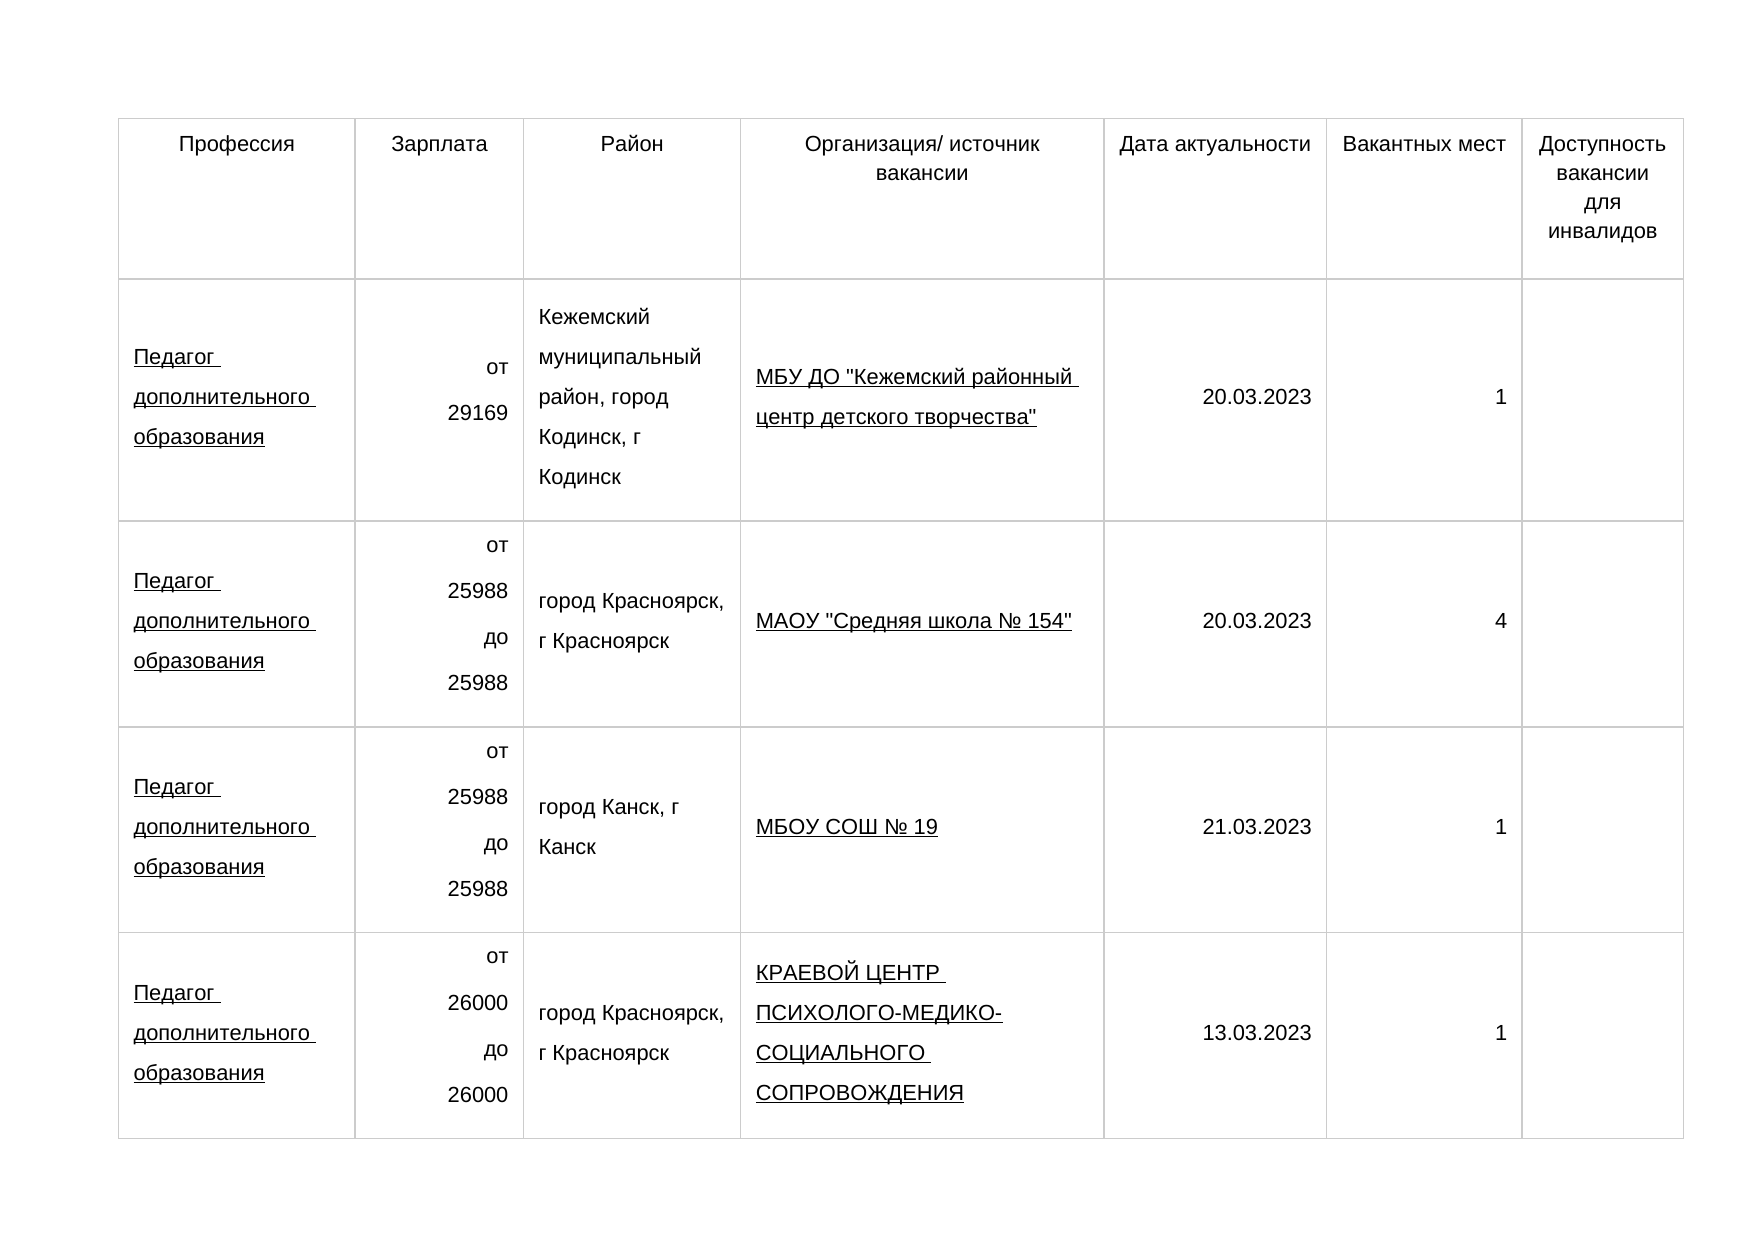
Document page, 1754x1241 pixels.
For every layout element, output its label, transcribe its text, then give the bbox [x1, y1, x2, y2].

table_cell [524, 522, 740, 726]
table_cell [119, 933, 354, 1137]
table_header Район [524, 119, 740, 278]
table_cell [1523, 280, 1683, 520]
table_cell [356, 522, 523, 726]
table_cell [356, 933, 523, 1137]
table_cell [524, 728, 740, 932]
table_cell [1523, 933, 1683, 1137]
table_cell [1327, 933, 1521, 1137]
table_header Зарплата [356, 119, 523, 278]
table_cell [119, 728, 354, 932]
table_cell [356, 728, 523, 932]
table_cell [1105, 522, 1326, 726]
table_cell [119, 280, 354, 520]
table_header Организация/ источник вакансии [741, 119, 1103, 278]
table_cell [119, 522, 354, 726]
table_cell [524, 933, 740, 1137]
table_header Дата актуальности [1105, 119, 1326, 278]
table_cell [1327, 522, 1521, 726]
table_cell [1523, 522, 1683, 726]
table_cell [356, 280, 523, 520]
table_header Доступность вакансии для инвалидов [1523, 119, 1683, 278]
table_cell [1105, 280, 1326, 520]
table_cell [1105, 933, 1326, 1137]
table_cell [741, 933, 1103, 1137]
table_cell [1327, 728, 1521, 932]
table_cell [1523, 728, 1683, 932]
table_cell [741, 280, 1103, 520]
table_header Профессия [119, 119, 354, 278]
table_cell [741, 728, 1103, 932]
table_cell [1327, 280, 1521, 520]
table_header Вакантных мест [1327, 119, 1521, 278]
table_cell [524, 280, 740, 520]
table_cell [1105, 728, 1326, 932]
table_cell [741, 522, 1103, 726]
